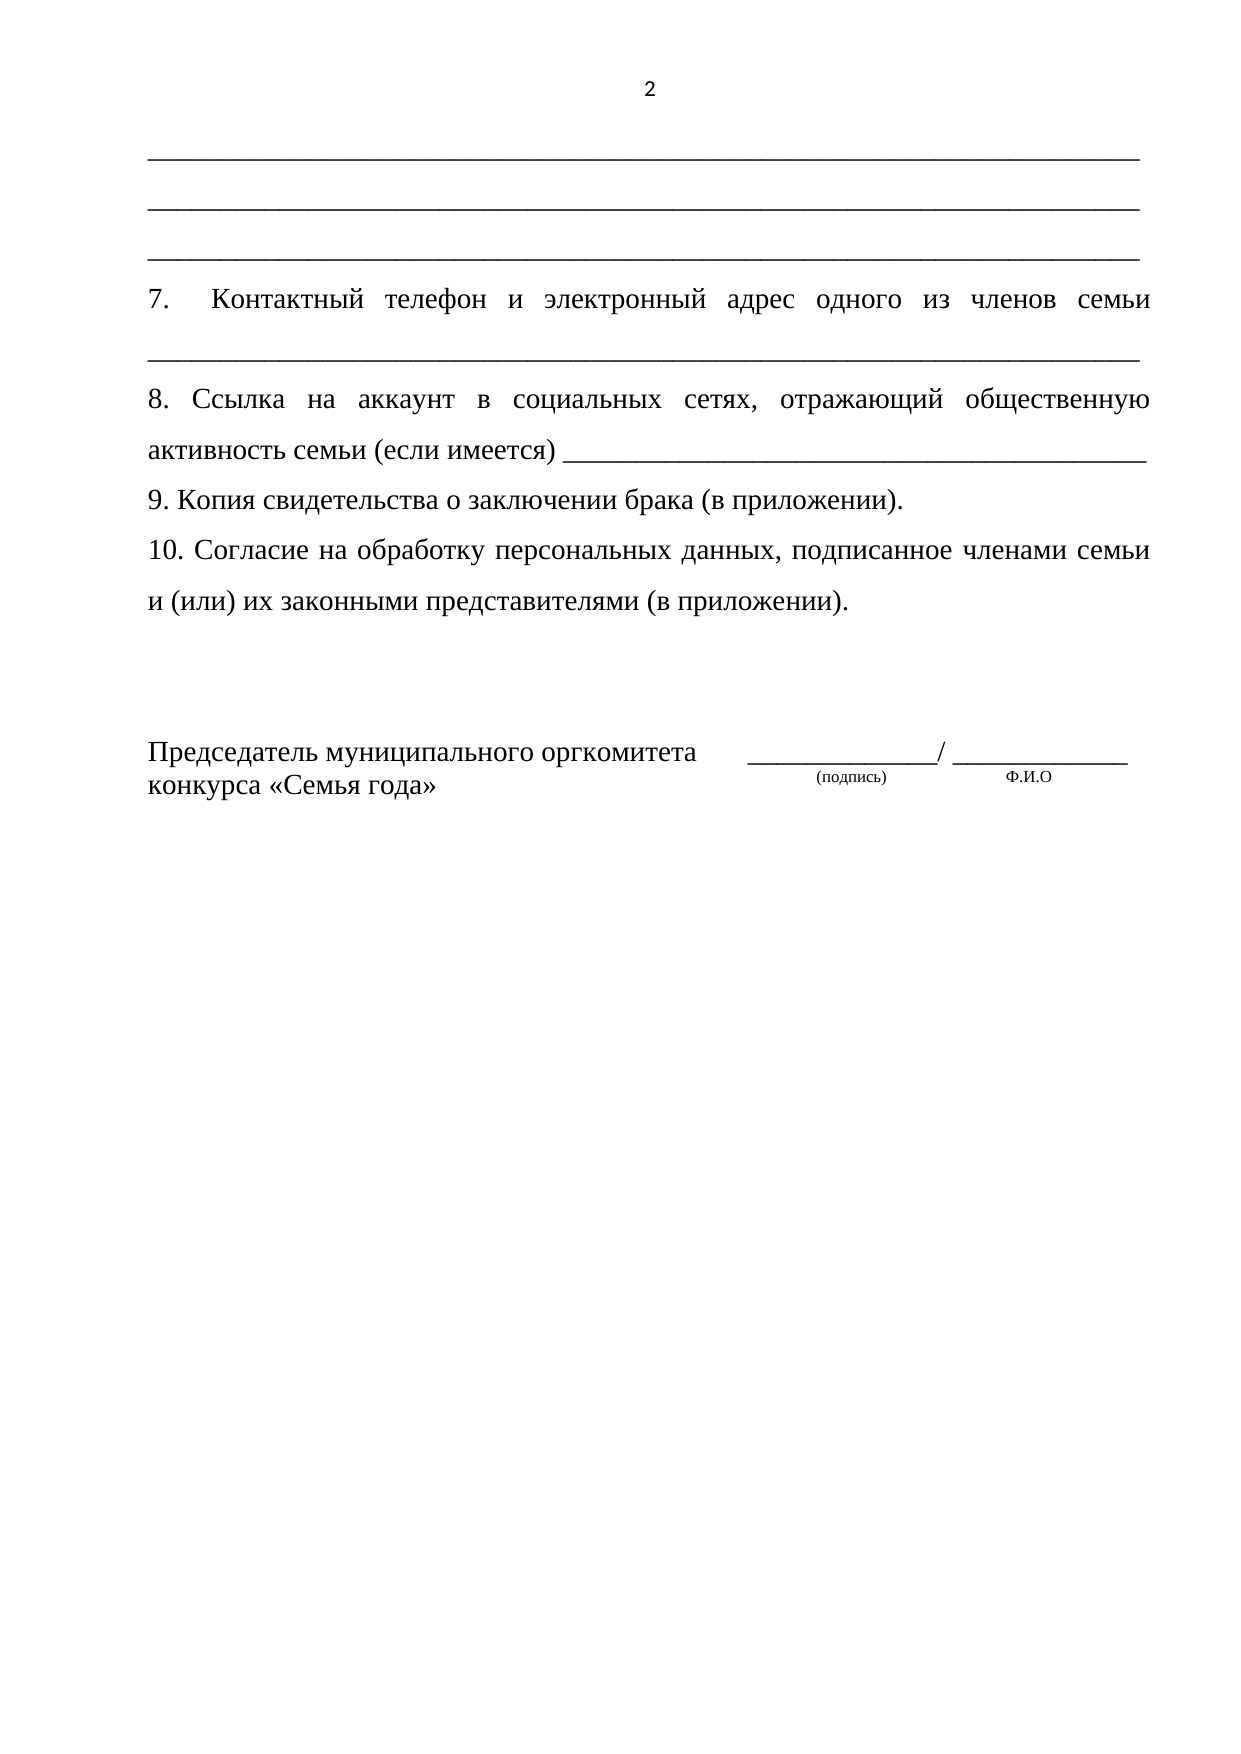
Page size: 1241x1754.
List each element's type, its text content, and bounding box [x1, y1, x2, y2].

text 8. Ссылка на аккаунт в социальных сетях, отражающий общественную активность семьи (если имеется) ________________________________________ [148, 381, 1152, 465]
text 10. Согласие на обработку персональных данных, подписанное членами семьи и (или) их законными представителями (в приложении). [148, 532, 1152, 616]
text ____________________________________________________________________________________________________________________________________________________________________________________________________________ [148, 130, 1152, 264]
text конкурса «Семья года» (подпись) Ф.И.О [148, 767, 1152, 801]
text Председатель муниципального оргкомитета _____________/ ____________ [148, 734, 1152, 767]
text 7. Контактный телефон и электронный адрес одного из членов семьи ____________________________________________________________________ [148, 281, 1152, 365]
text 9. Копия свидетельства о заключении брака (в приложении). [148, 482, 1152, 516]
